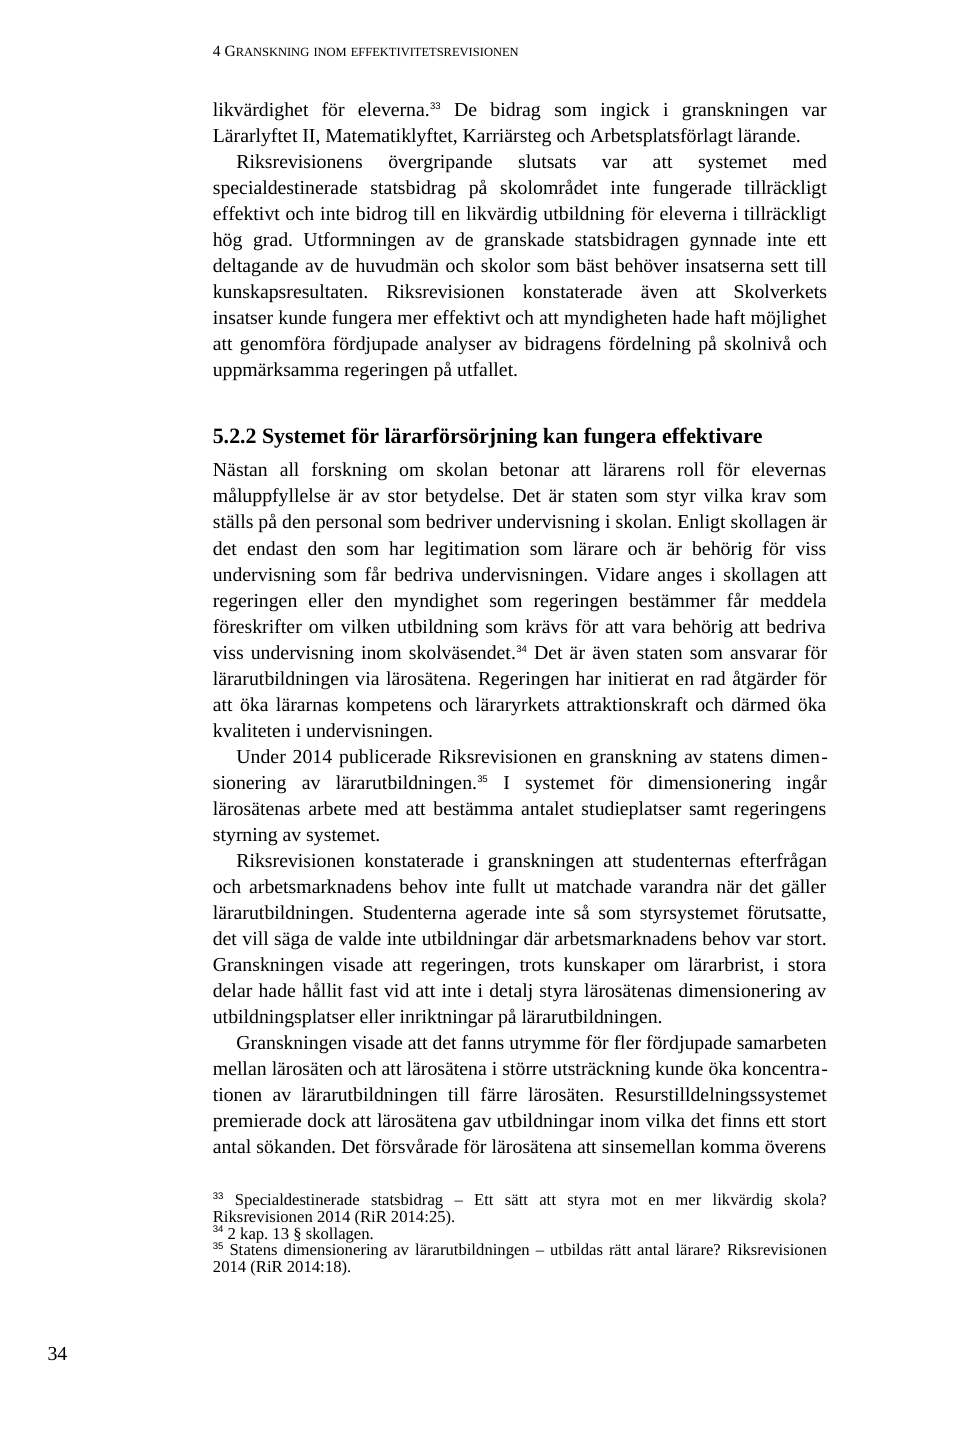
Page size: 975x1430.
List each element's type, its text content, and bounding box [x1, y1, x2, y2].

text Riksrevisionens övergripande slutsats var att systemet med specialdestinerade statsbidrag på skolområdet inte fungerade tillräckligt effektivt och inte bidrog till en likvärdig utbildning för eleverna i tillräckligt hög grad. Utformningen av de granskade statsbidragen gynnade inte ett deltagande av de huvudmän och skolor som bäst behöver insatserna sett till kunskapsresultaten. Riksrevisionen konstaterade även att Skolverkets insatser kunde fungera mer effektivt och att myndigheten hade haft möjlighet att genomföra fördjupade analyser av bidragens fördelning på skolnivå och uppmärksamma regeringen på utfallet. [213, 147, 827, 381]
text Riksrevisionen konstaterade i granskningen att studenternas efterfrågan och arbetsmarknadens behov inte fullt ut matchade varandra när det gäller lärarutbildningen. Studenterna agerade inte så som styrsystemet förutsatte, det vill säga de valde inte utbildningar där arbetsmarknadens behov var stort. Granskningen visade att regeringen, trots kunskaper om lärarbrist, i stora delar hade hållit fast vid att inte i detalj styra lärosätenas dimensionering av utbildningsplatser eller inriktningar på lärarutbildningen. [213, 846, 827, 1028]
text Under 2014 publicerade Riksrevisionen en granskning av statens dimensionering av lärarutbildningen. I systemet för dimensionering ingår lärosätenas arbete med att bestämma antalet studieplatser samt regeringens styrning av systemet. [213, 742, 827, 846]
text Nästan all forskning om skolan betonar att lärarens roll för elevernas måluppfyllelse är av stor betydelse. Det är staten som styr vilka krav som ställs på den personal som bedriver undervisning i skolan. Enligt skollagen är det endast den som har legitimation som lärare och är behörig för viss undervisning som får bedriva undervisningen. Vidare anges i skollagen att regeringen eller den myndighet som regeringen bestämmer får meddela föreskrifter om vilken utbildning som krävs för att vara behörig att bedriva viss undervisning inom skolväsendet. Det är även staten som ansvarar för lärarutbildningen via lärosätena. Regeringen har initierat en rad åtgärder för att öka lärarnas kompetens och läraryrkets attraktionskraft och därmed öka kvaliteten i undervisningen. [213, 455, 827, 742]
text 5.2.2 Systemet för lärarförsörjning kan fungera effektivare [213, 423, 827, 449]
